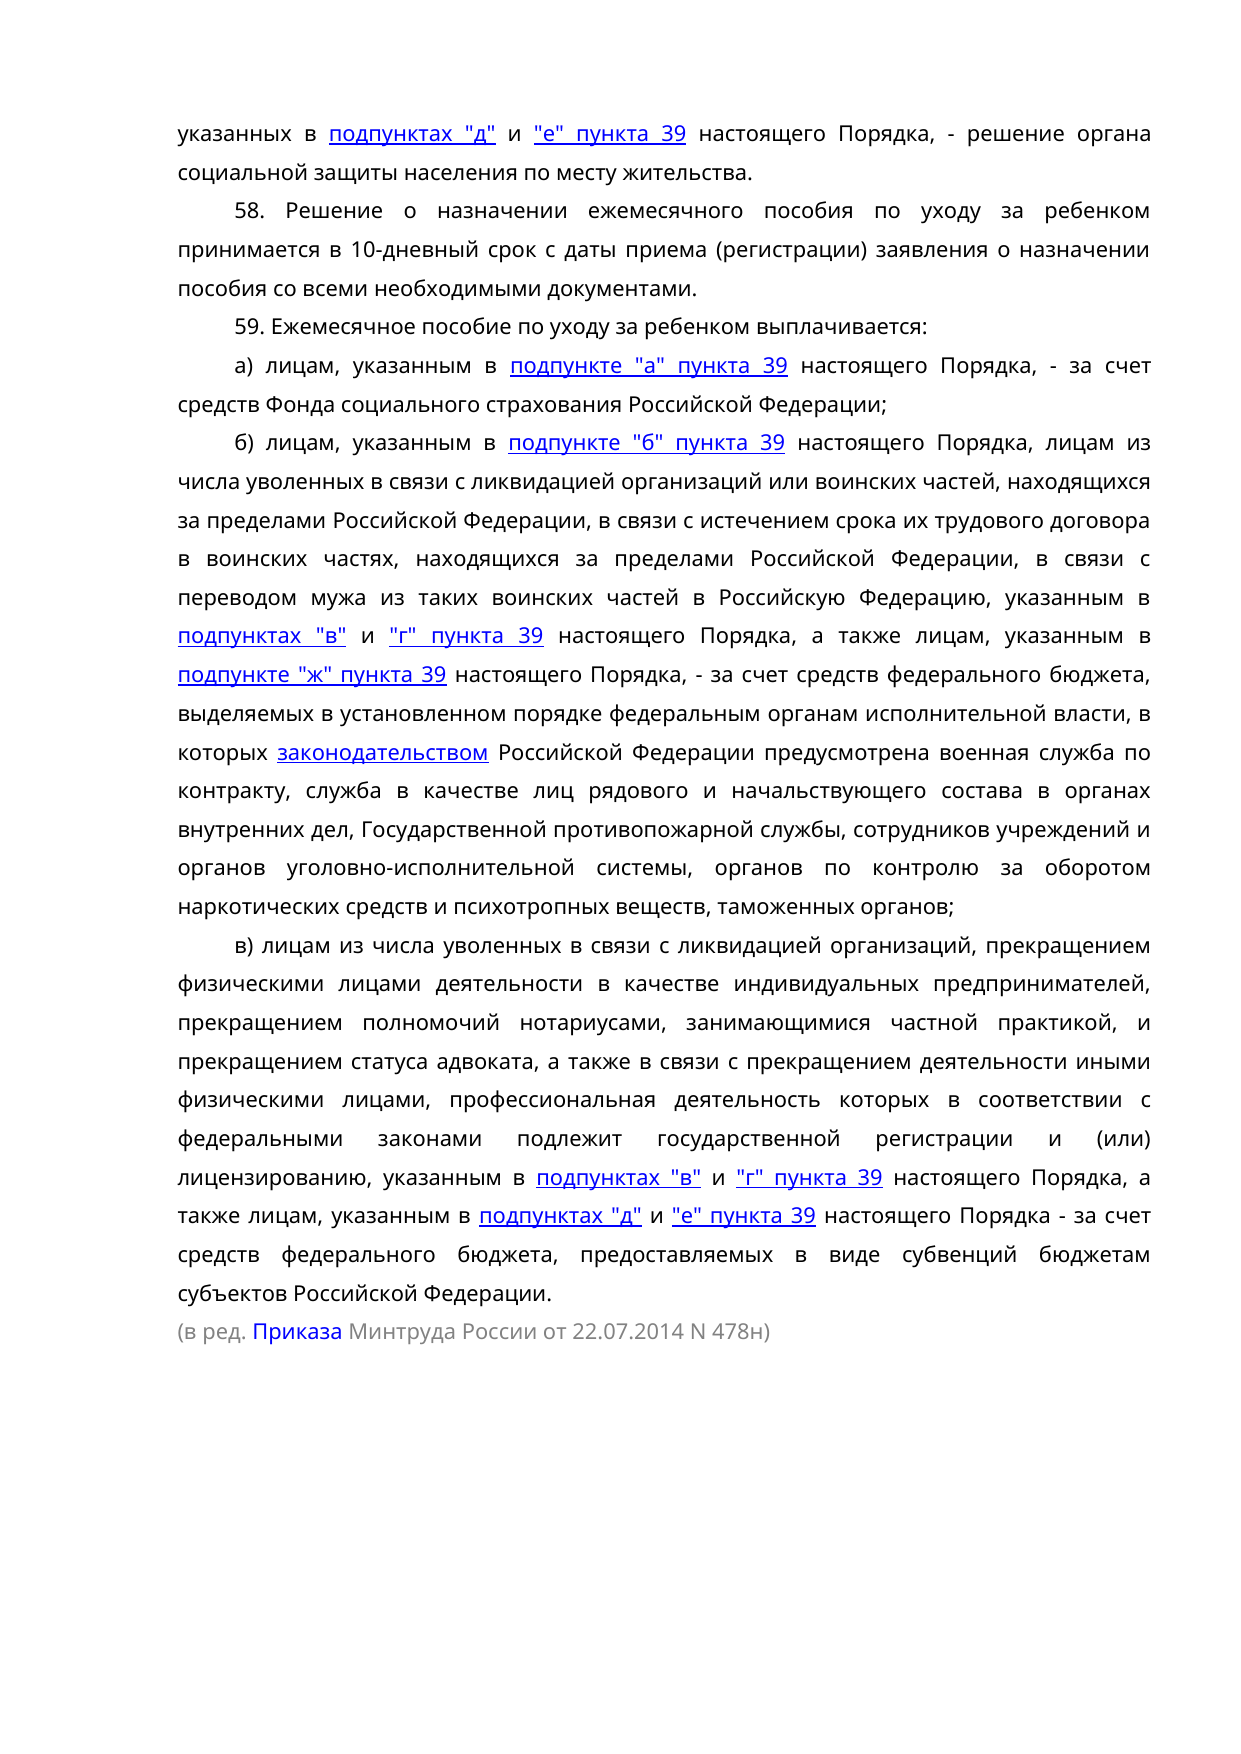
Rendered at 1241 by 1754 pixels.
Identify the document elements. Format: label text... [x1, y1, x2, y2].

text б) лицам, указанным в подпункте "б" пункта 39 настоящего Порядка, лицам из числа уволенных в связи с ликвидацией организаций или воинских частей, находящихся за пределами Российской Федерации, в связи с истечением срока их трудового договора в воинских частях, находящихся за пределами Российской Федерации, в связи с переводом мужа из таких воинских частей в Российскую Федерацию, указанным в подпунктах "в" и "г" пункта 39 настоящего Порядка, а также лицам, указанным в подпункте "ж" пункта 39 настоящего Порядка, - за счет средств федерального бюджета, выделяемых в установленном порядке федеральным органам исполнительной власти, в которых законодательством Российской Федерации предусмотрена военная служба по контракту, служба в качестве лиц рядового и начальствующего состава в органах внутренних дел, Государственной противопожарной службы, сотрудников учреждений и органов уголовно-исполнительной системы, органов по контролю за оборотом наркотических средств и психотропных веществ, таможенных органов; [177, 427, 1152, 921]
text 59. Ежемесячное пособие по уходу за ребенком выплачивается: [177, 311, 1152, 341]
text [177, 118, 1152, 187]
text 58. Решение о назначении ежемесячного пособия по уходу за ребенком принимается в 10-дневный срок с даты приема (регистрации) заявления о назначении пособия со всеми необходимыми документами. [177, 195, 1152, 302]
text а) лицам, указанным в подпункте "а" пункта 39 настоящего Порядка, - за счет средств Фонда социального страхования Российской Федерации; [177, 350, 1152, 418]
text в) лицам из числа уволенных в связи с ликвидацией организаций, прекращением физическими лицами деятельности в качестве индивидуальных предпринимателей, прекращением полномочий нотариусами, занимающимися частной практикой, и прекращением статуса адвоката, а также в связи с прекращением деятельности иными физическими лицами, профессиональная деятельность которых в соответствии с федеральными законами подлежит государственной регистрации и (или) лицензированию, указанным в подпунктах "в" и "г" пункта 39 настоящего Порядка, а также лицам, указанным в подпунктах "д" и "е" пункта 39 настоящего Порядка - за счет средств федерального бюджета, предоставляемых в виде субвенций бюджетам субъектов Российской Федерации. [177, 930, 1152, 1307]
text (в ред. Приказа Минтруда России от 22.07.2014 N 478н) [177, 1316, 1152, 1346]
